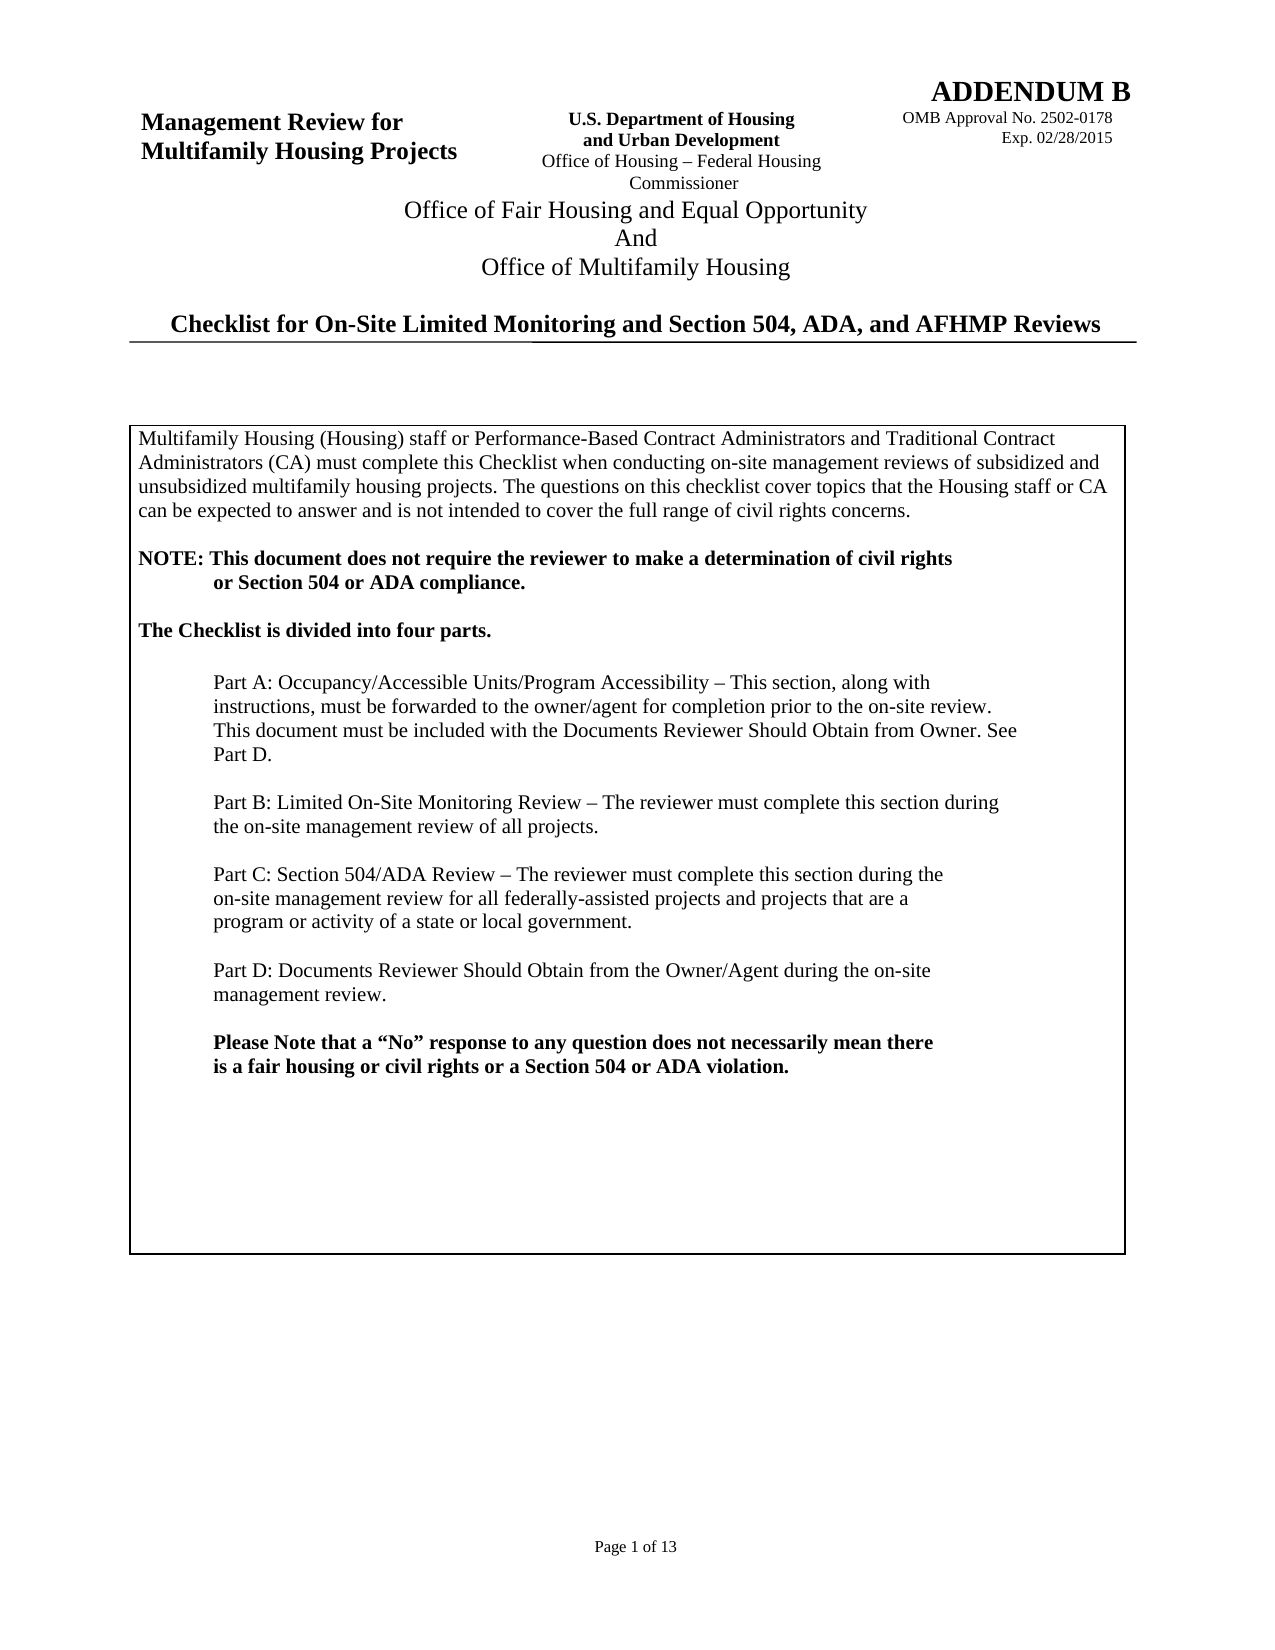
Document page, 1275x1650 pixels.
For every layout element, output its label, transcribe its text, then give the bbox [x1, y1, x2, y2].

table_header U.S. Department of Housing and Urban Development Office of Housing – Federal Housing Commissioner [503, 108, 864, 195]
text Office of Multifamily Housing [129, 253, 1142, 281]
text Page 1 of 13 [129, 1537, 1142, 1557]
text And [129, 224, 1142, 252]
table_header OMB Approval No. 2502-0178 Exp. 02/28/2015 [865, 108, 1120, 195]
text Office of Fair Housing and Equal Opportunity [129, 195, 1142, 224]
table_header Management Review for Multifamily Housing Projects [130, 108, 503, 195]
text ADDENDUM B [129, 76, 1131, 108]
table_header Multifamily Housing (Housing) staff or Performance-Based Contract Administrators and Traditional Contract Administrators (CA) must complete this Checklist when conducting on-site management reviews of subsidized and unsubsidized multifamily housing projects. The questions on this checklist cover topics that the Housing staff or CA can be expected to answer and is not intended to cover the full range of civil rights concerns. NOTE: This document does not require the reviewer to make a determination of civil rights or Section 504 or ADA compliance. The Checklist is divided into four parts. Part A: Occupancy/Accessible Units/Program Accessibility – This section, along with instructions, must be forwarded to the owner/agent for completion prior to the on-site review. This document must be included with the Documents Reviewer Should Obtain from Owner. See Part D. Part B: Limited On-Site Monitoring Review – The reviewer must complete this section during the on-site management review of all projects. Part C: Section 504/ADA Review – The reviewer must complete this section during the on-site management review for all federally-assisted projects and projects that are a program or activity of a state or local government. Part D: Documents Reviewer Should Obtain from the Owner/Agent during the on-site management review. Please Note that a “No” response to any question does not necessarily mean there is a fair housing or civil rights or a Section 504 or ADA violation. [131, 426, 1124, 1253]
text Checklist for On-Site Limited Monitoring and Section 504, ADA, and AFHMP Reviews [129, 310, 1142, 338]
